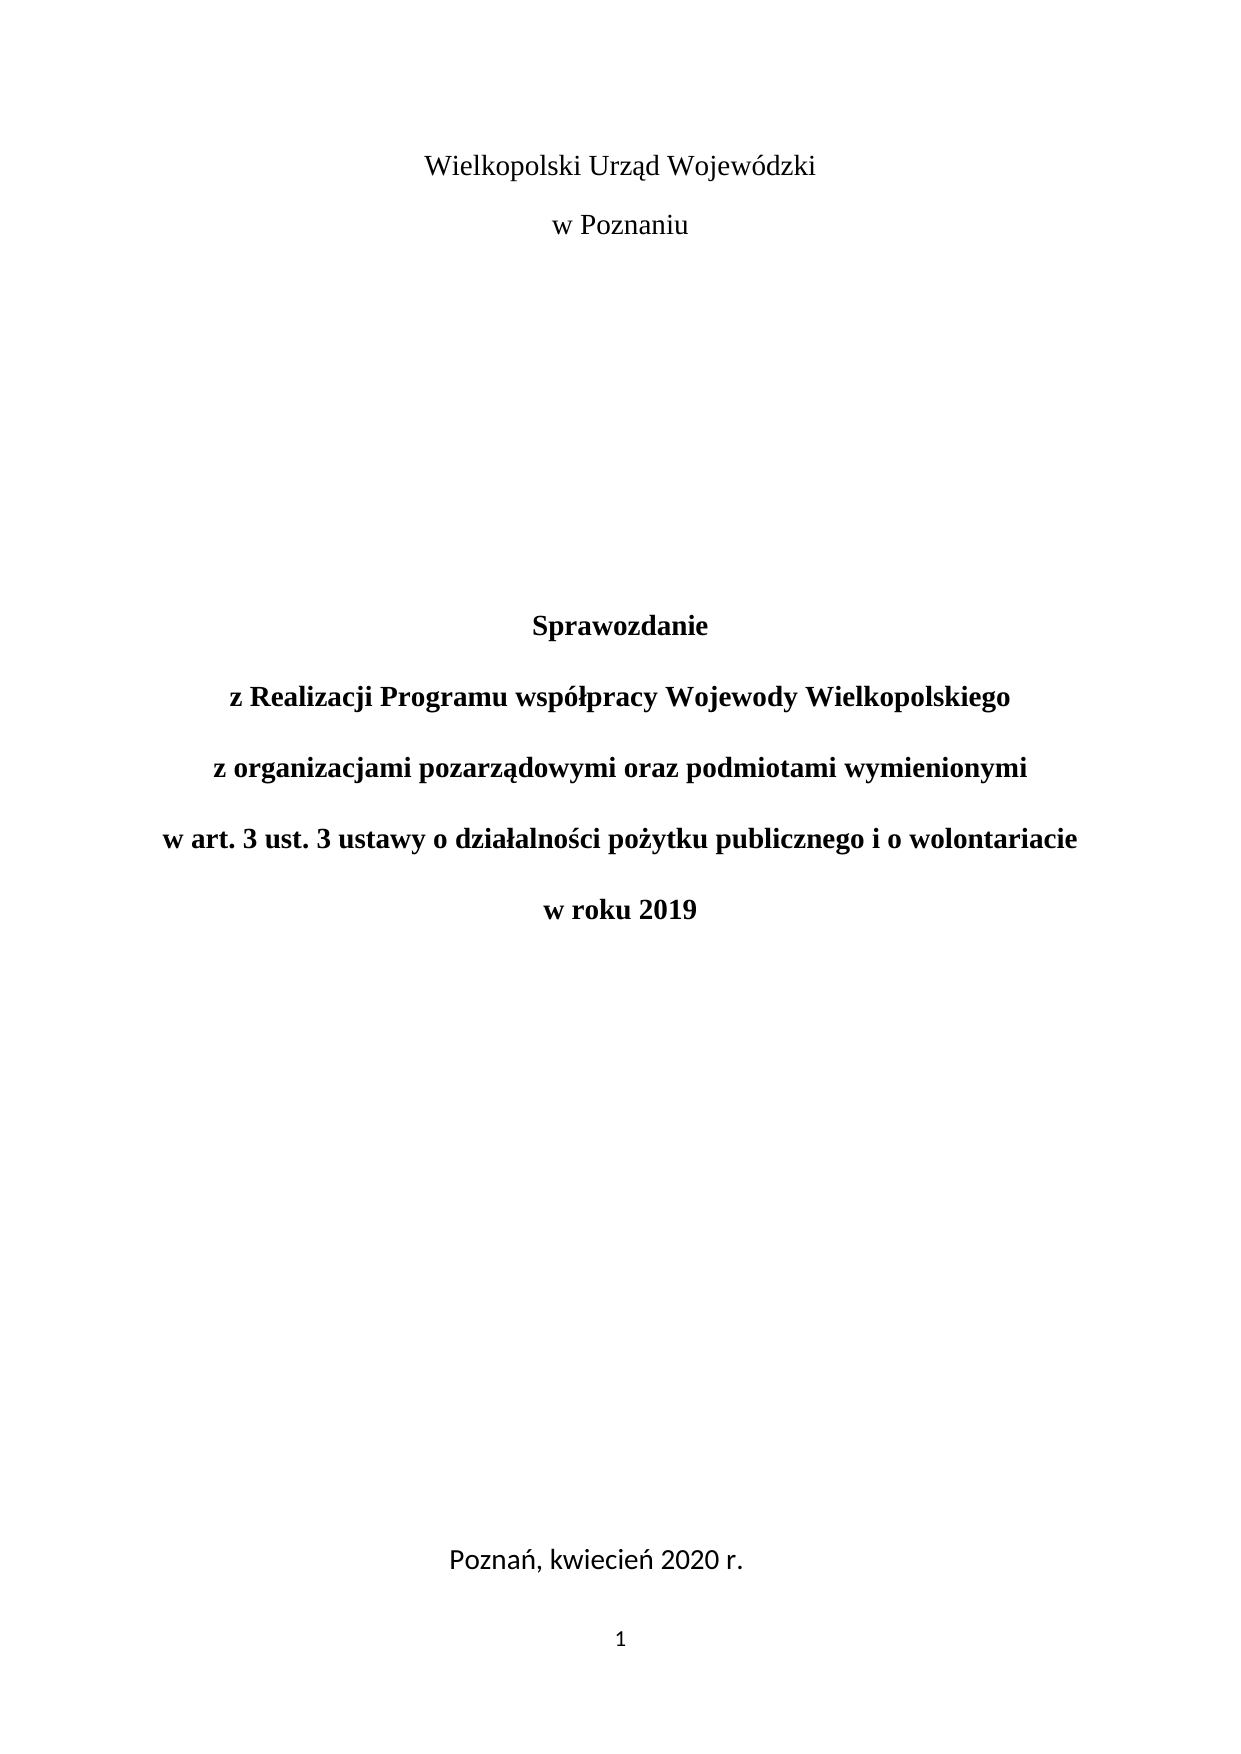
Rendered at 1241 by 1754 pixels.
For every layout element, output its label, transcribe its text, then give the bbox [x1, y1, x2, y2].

text z organizacjami pozarządowymi oraz podmiotami wymienionymi [148, 750, 1093, 784]
text Sprawozdanie [148, 608, 1093, 641]
text w roku 2019 [148, 892, 1093, 926]
text Wielkopolski Urząd Wojewódzki [148, 148, 1093, 181]
text w art. 3 ust. 3 ustawy o działalności pożytku publicznego i o wolontariacie [148, 821, 1093, 855]
text w Poznaniu [148, 207, 1093, 241]
text z Realizacji Programu współpracy Wojewody Wielkopolskiego [148, 679, 1093, 713]
text Poznań, kwiecień 2020 r. [369, 1541, 1093, 1577]
